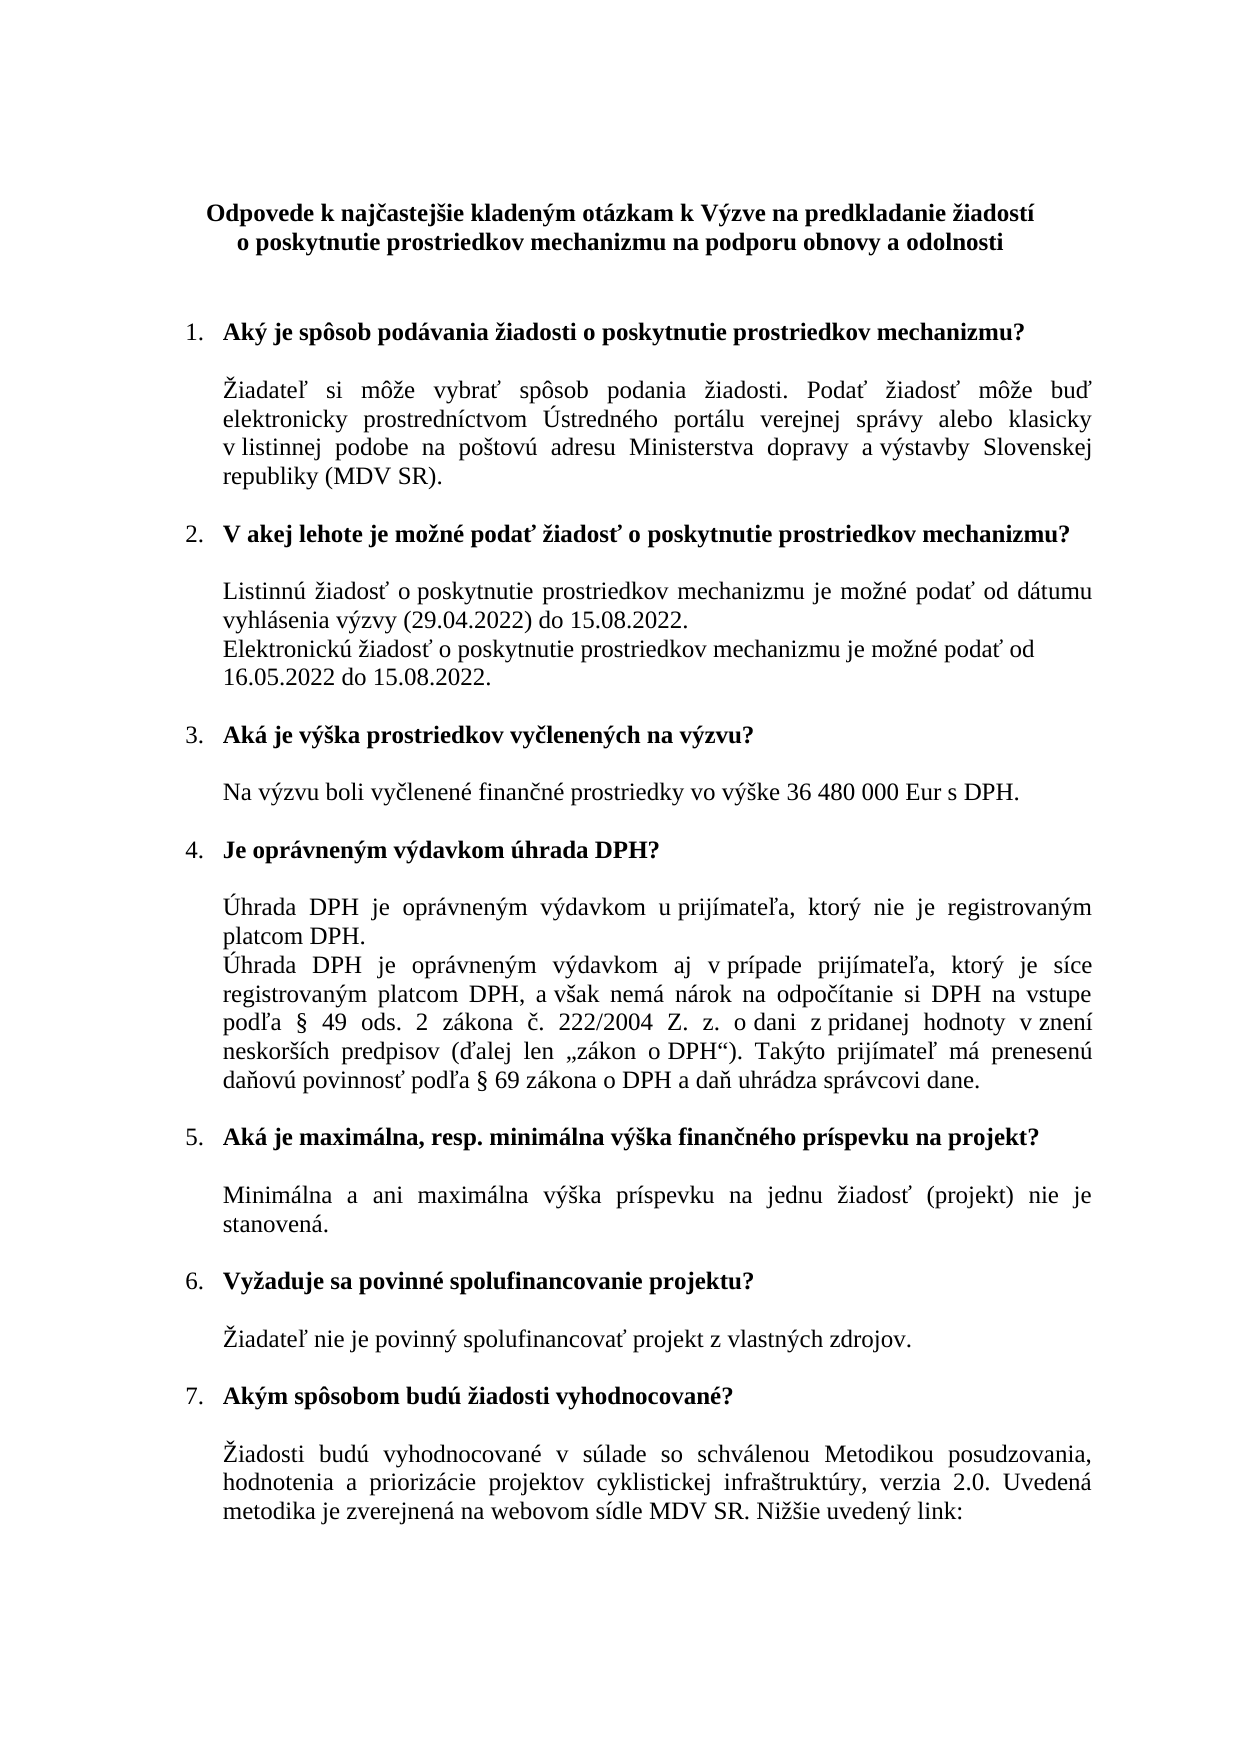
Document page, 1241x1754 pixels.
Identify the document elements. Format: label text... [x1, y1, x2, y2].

list Úhrada DPH je oprávneným výdavkom u prijímateľa, ktorý nie je registrovaným platcom DPH. [223, 892, 1093, 950]
list Akým spôsobom budú žiadosti vyhodnocované? [185, 1381, 1093, 1410]
list Je oprávneným výdavkom úhrada DPH? [185, 835, 1093, 864]
list Aká je výška prostriedkov vyčlenených na výzvu? [185, 720, 1093, 749]
list Vyžaduje sa povinné spolufinancovanie projektu? [185, 1266, 1093, 1295]
list V akej lehote je možné podať žiadosť o poskytnutie prostriedkov mechanizmu? [185, 519, 1093, 547]
list Minimálna a ani maximálna výška príspevku na jednu žiadosť (projekt) nie je stanovená. [223, 1180, 1093, 1237]
list Elektronickú žiadosť o poskytnutie prostriedkov mechanizmu je možné podať od [223, 634, 1093, 662]
list Žiadateľ si môže vybrať spôsob podania žiadosti. Podať žiadosť môže buď elektronicky prostredníctvom Ústredného portálu verejnej správy alebo klasicky v listinnej podobe na poštovú adresu Ministerstva dopravy a výstavby Slovenskej republiky (MDV SR). [223, 375, 1093, 490]
list Aká je maximálna, resp. minimálna výška finančného príspevku na projekt? [185, 1122, 1093, 1151]
list Na výzvu boli vyčlenené finančné prostriedky vo výške 36 480 000 Eur s DPH. [223, 777, 1093, 806]
list 16.05.2022 do 15.08.2022. [223, 662, 1093, 691]
list Listinnú žiadosť o poskytnutie prostriedkov mechanizmu je možné podať od dátumu vyhlásenia výzvy (29.04.2022) do 15.08.2022. [223, 576, 1093, 634]
text Odpovede k najčastejšie kladeným otázkam k Výzve na predkladanie žiadostí o poskytnutie prostriedkov mechanizmu na podporu obnovy a odolnosti [148, 198, 1093, 255]
list Žiadateľ nie je povinný spolufinancovať projekt z vlastných zdrojov. [223, 1324, 1093, 1352]
list Aký je spôsob podávania žiadosti o poskytnutie prostriedkov mechanizmu? [185, 317, 1093, 346]
list Žiadosti budú vyhodnocované v súlade so schválenou Metodikou posudzovania, hodnotenia a priorizácie projektov cyklistickej infraštruktúry, verzia 2.0. Uvedená metodika je zverejnená na webovom sídle MDV SR. Nižšie uvedený link: [223, 1439, 1093, 1525]
list Úhrada DPH je oprávneným výdavkom aj v prípade prijímateľa, ktorý je síce registrovaným platcom DPH, a však nemá nárok na odpočítanie si DPH na vstupe podľa § 49 ods. 2 zákona č. 222/2004 Z. z. o dani z pridanej hodnoty v znení neskorších predpisov (ďalej len „zákon o DPH“). Takýto prijímateľ má prenesenú daňovú povinnosť podľa § 69 zákona o DPH a daň uhrádza správcovi dane. [223, 950, 1093, 1094]
